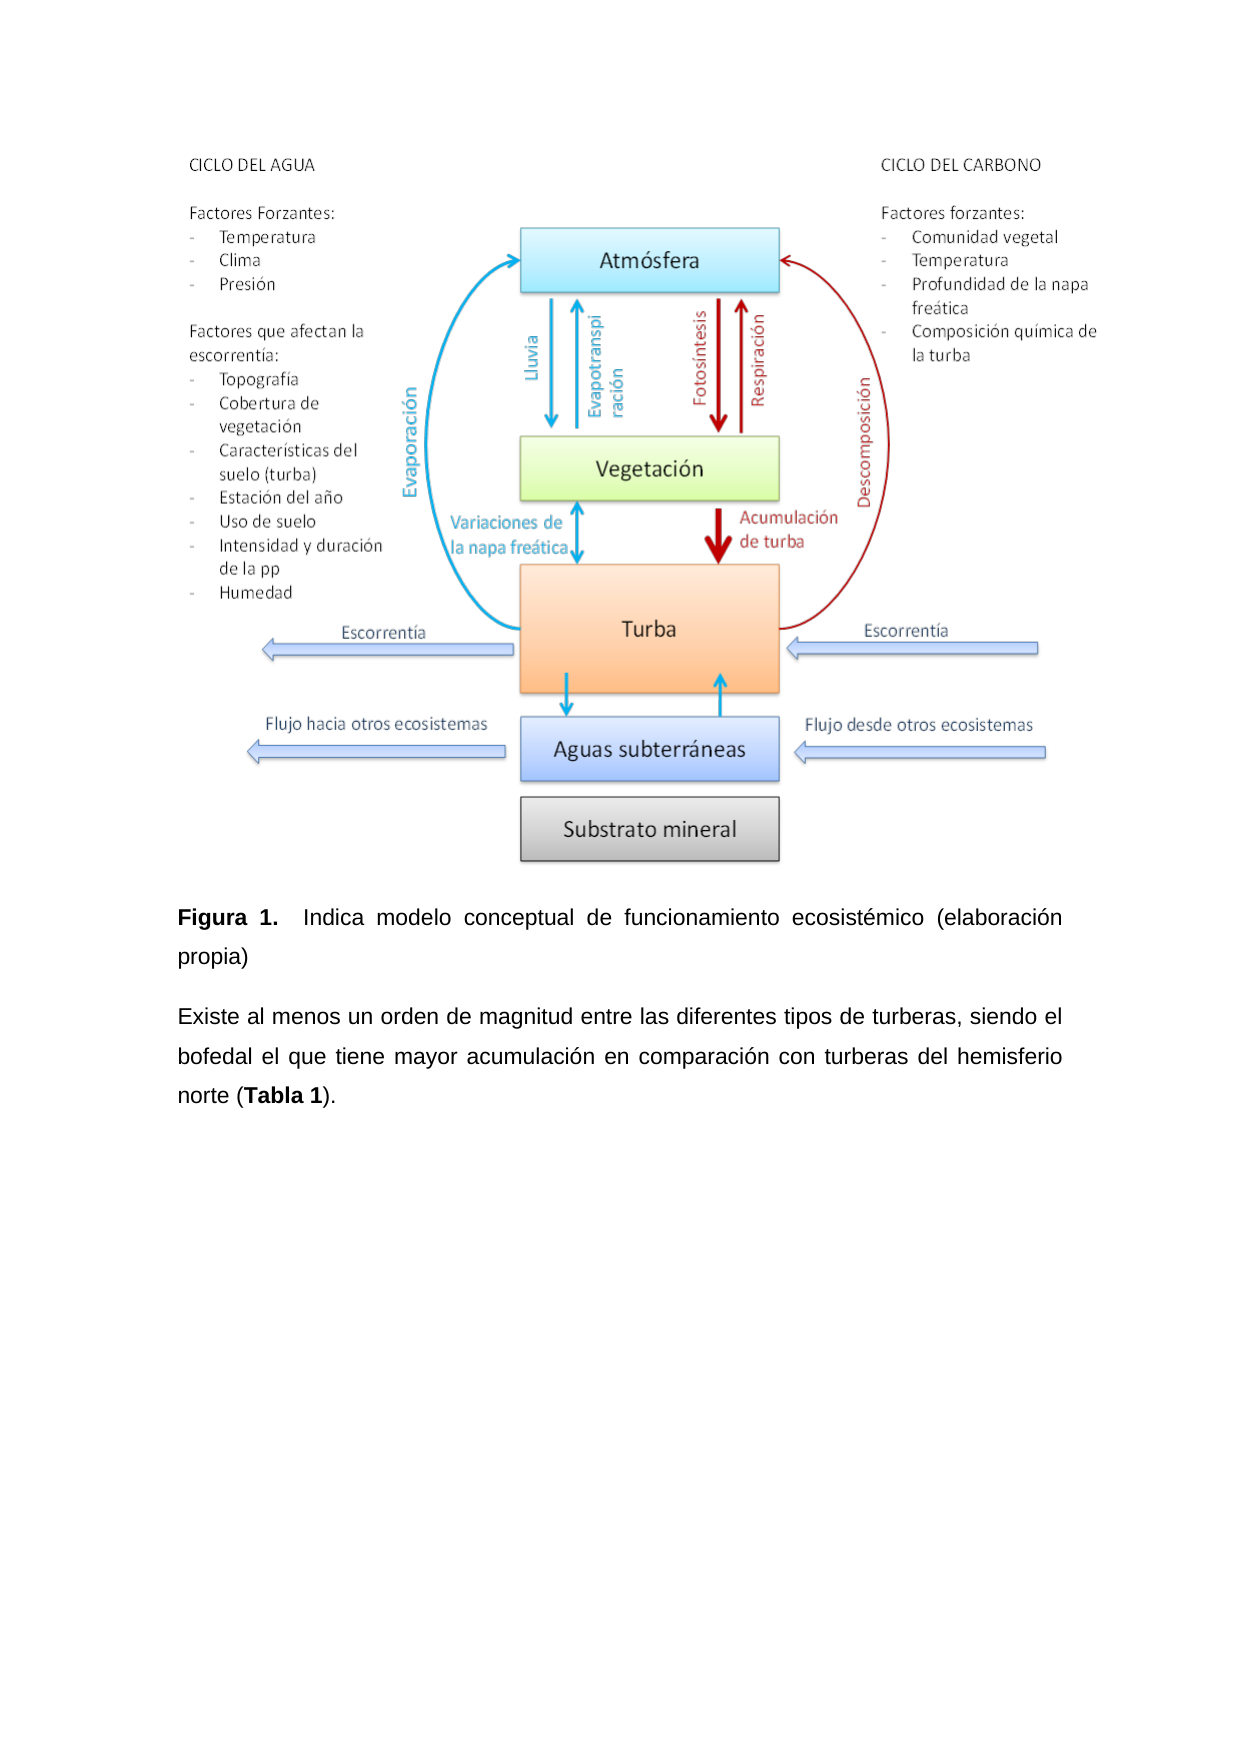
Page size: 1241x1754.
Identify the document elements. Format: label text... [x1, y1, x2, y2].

picture [177, 147, 1122, 869]
text Existe al menos un orden de magnitud entre las diferentes tipos de turberas, siendo el bofedal el que tiene mayor acumulación en comparación con turberas del hemisferio norte (Tabla 1). [177, 1003, 1063, 1108]
text Figura 1. Indica modelo conceptual de funcionamiento ecosistémico (elaboración propia) [177, 903, 1063, 969]
